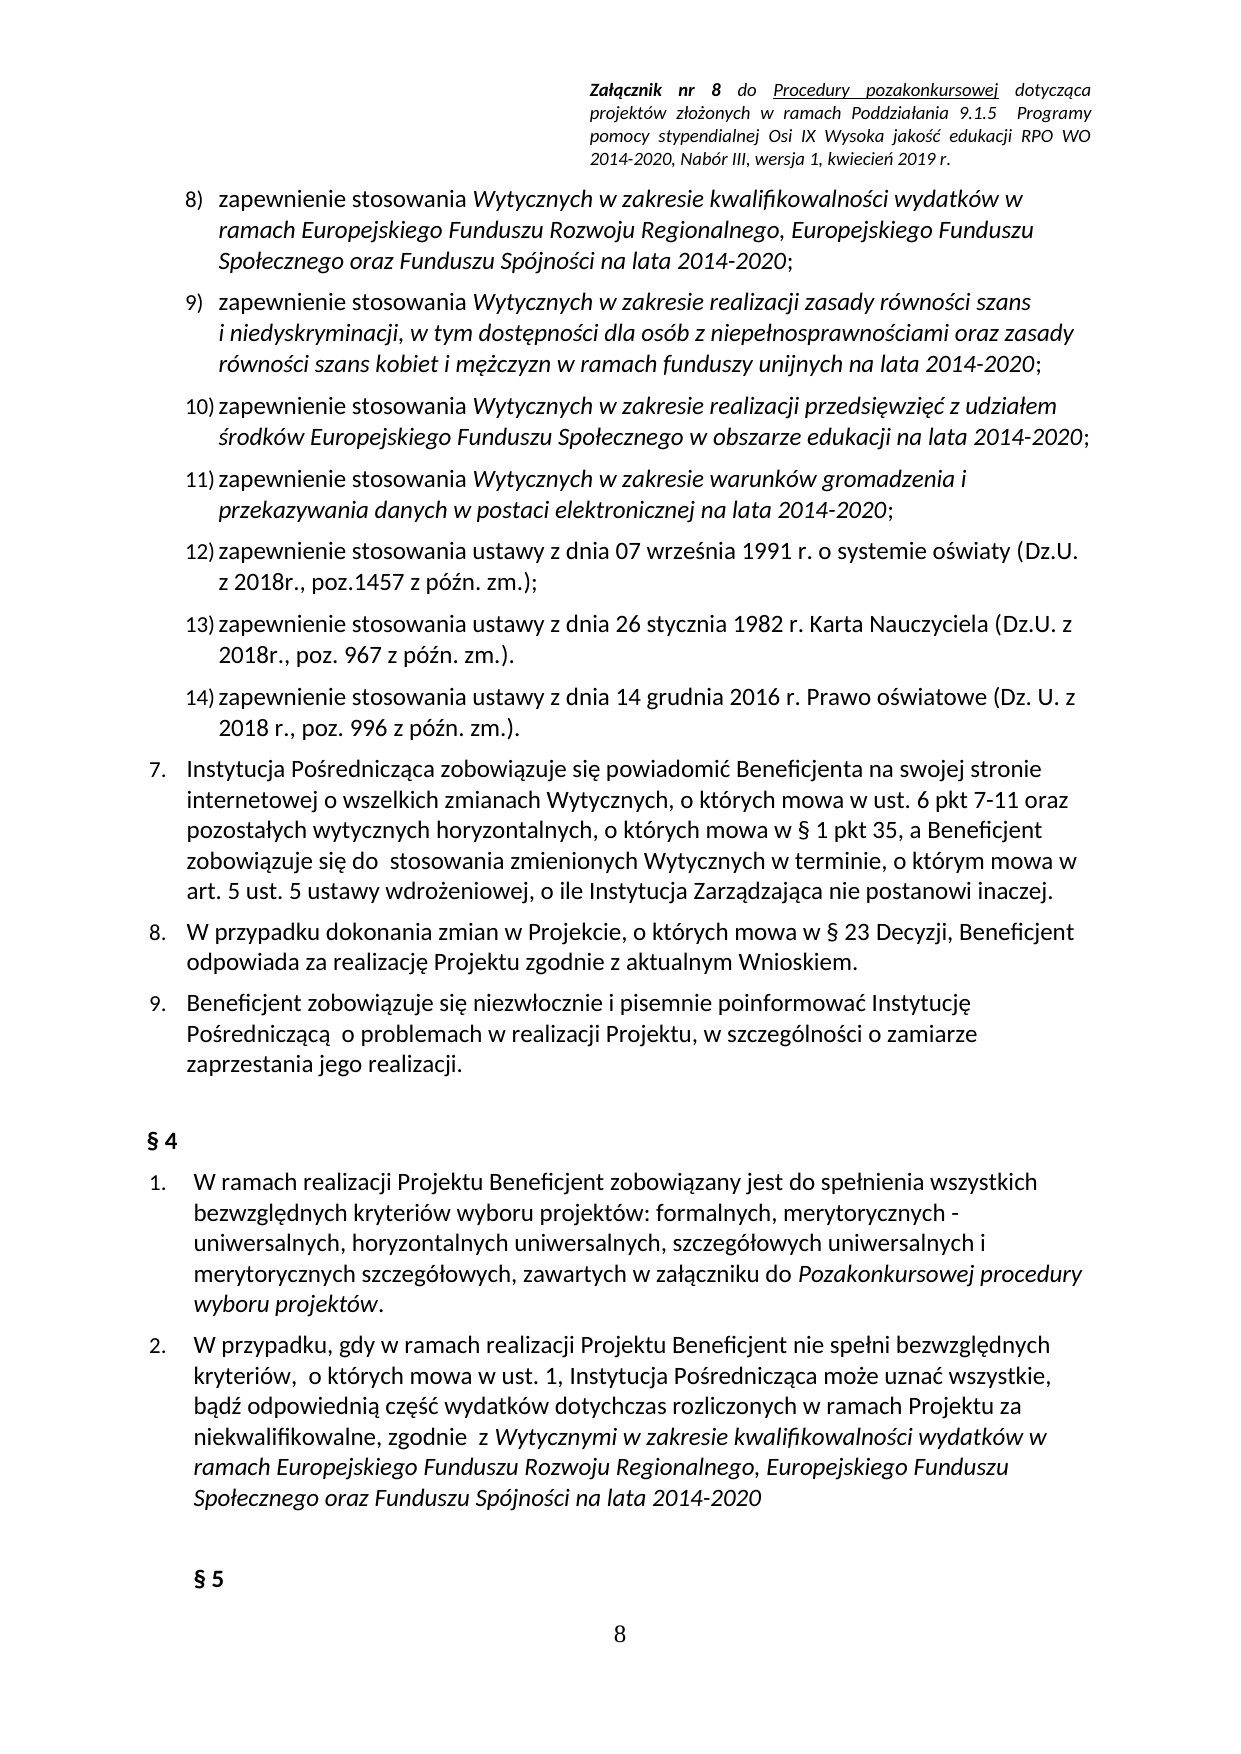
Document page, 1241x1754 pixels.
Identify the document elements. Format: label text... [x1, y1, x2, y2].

list zapewnienie stosowania ustawy z dnia 26 stycznia 1982 r. Karta Nauczyciela (Dz.U. z 2018r., poz. 967 z późn. zm.). [185, 608, 1093, 669]
list Beneficjent zobowiązuje się niezwłocznie i pisemnie poinformować Instytucję Pośredniczącą o problemach w realizacji Projektu, w szczególności o zamiarze zaprzestania jego realizacji. [149, 987, 1093, 1079]
list zapewnienie stosowania Wytycznych w zakresie warunków gromadzenia i przekazywania danych w postaci elektronicznej na lata 2014-2020; [185, 463, 1093, 524]
list zapewnienie stosowania ustawy z dnia 07 września 1991 r. o systemie oświaty (Dz.U. z 2018r., poz.1457 z późn. zm.); [185, 535, 1093, 597]
text § 4 [146, 1125, 1095, 1156]
list Instytucja Pośrednicząca zobowiązuje się powiadomić Beneficjenta na swojej stronie internetowej o wszelkich zmianach Wytycznych, o których mowa w ust. 6 pkt 7-11 oraz pozostałych wytycznych horyzontalnych, o których mowa w § 1 pkt 35, a Beneficjent zobowiązuje się do stosowania zmienionych Wytycznych w terminie, o którym mowa w art. 5 ust. 5 ustawy wdrożeniowej, o ile Instytucja Zarządzająca nie postanowi inaczej. [149, 753, 1093, 906]
list W ramach realizacji Projektu Beneficjent zobowiązany jest do spełnienia wszystkich bezwzględnych kryteriów wyboru projektów: formalnych, merytorycznych - uniwersalnych, horyzontalnych uniwersalnych, szczegółowych uniwersalnych i merytorycznych szczegółowych, zawartych w załączniku do Pozakonkursowej procedury wyboru projektów. [149, 1166, 1093, 1319]
list W przypadku, gdy w ramach realizacji Projektu Beneficjent nie spełni bezwzględnych kryteriów, o których mowa w ust. 1, Instytucja Pośrednicząca może uznać wszystkie, bądź odpowiednią część wydatków dotychczas rozliczonych w ramach Projektu za niekwalifikowalne, zgodnie z Wytycznymi w zakresie kwalifikowalności wydatków w ramach Europejskiego Funduszu Rozwoju Regionalnego, Europejskiego Funduszu Społecznego oraz Funduszu Spójności na lata 2014-2020 [149, 1329, 1093, 1512]
list zapewnienie stosowania Wytycznych w zakresie kwalifikowalności wydatków w ramach Europejskiego Funduszu Rozwoju Regionalnego, Europejskiego Funduszu Społecznego oraz Funduszu Spójności na lata 2014-2020; [185, 183, 1093, 276]
list zapewnienie stosowania ustawy z dnia 14 grudnia 2016 r. Prawo oświatowe (Dz. U. z 2018 r., poz. 996 z późn. zm.). [185, 681, 1093, 742]
list zapewnienie stosowania Wytycznych w zakresie realizacji zasady równości szans i niedyskryminacji, w tym dostępności dla osób z niepełnosprawnościami oraz zasady równości szans kobiet i mężczyzn w ramach funduszy unijnych na lata 2014-2020; [185, 287, 1093, 379]
list W przypadku dokonania zmian w Projekcie, o których mowa w § 23 Decyzji, Beneficjent odpowiada za realizację Projektu zgodnie z aktualnym Wnioskiem. [149, 916, 1093, 977]
list zapewnienie stosowania Wytycznych w zakresie realizacji przedsięwzięć z udziałem środków Europejskiego Funduszu Społecznego w obszarze edukacji na lata 2014-2020; [185, 390, 1093, 452]
text § 5 [193, 1563, 1093, 1594]
